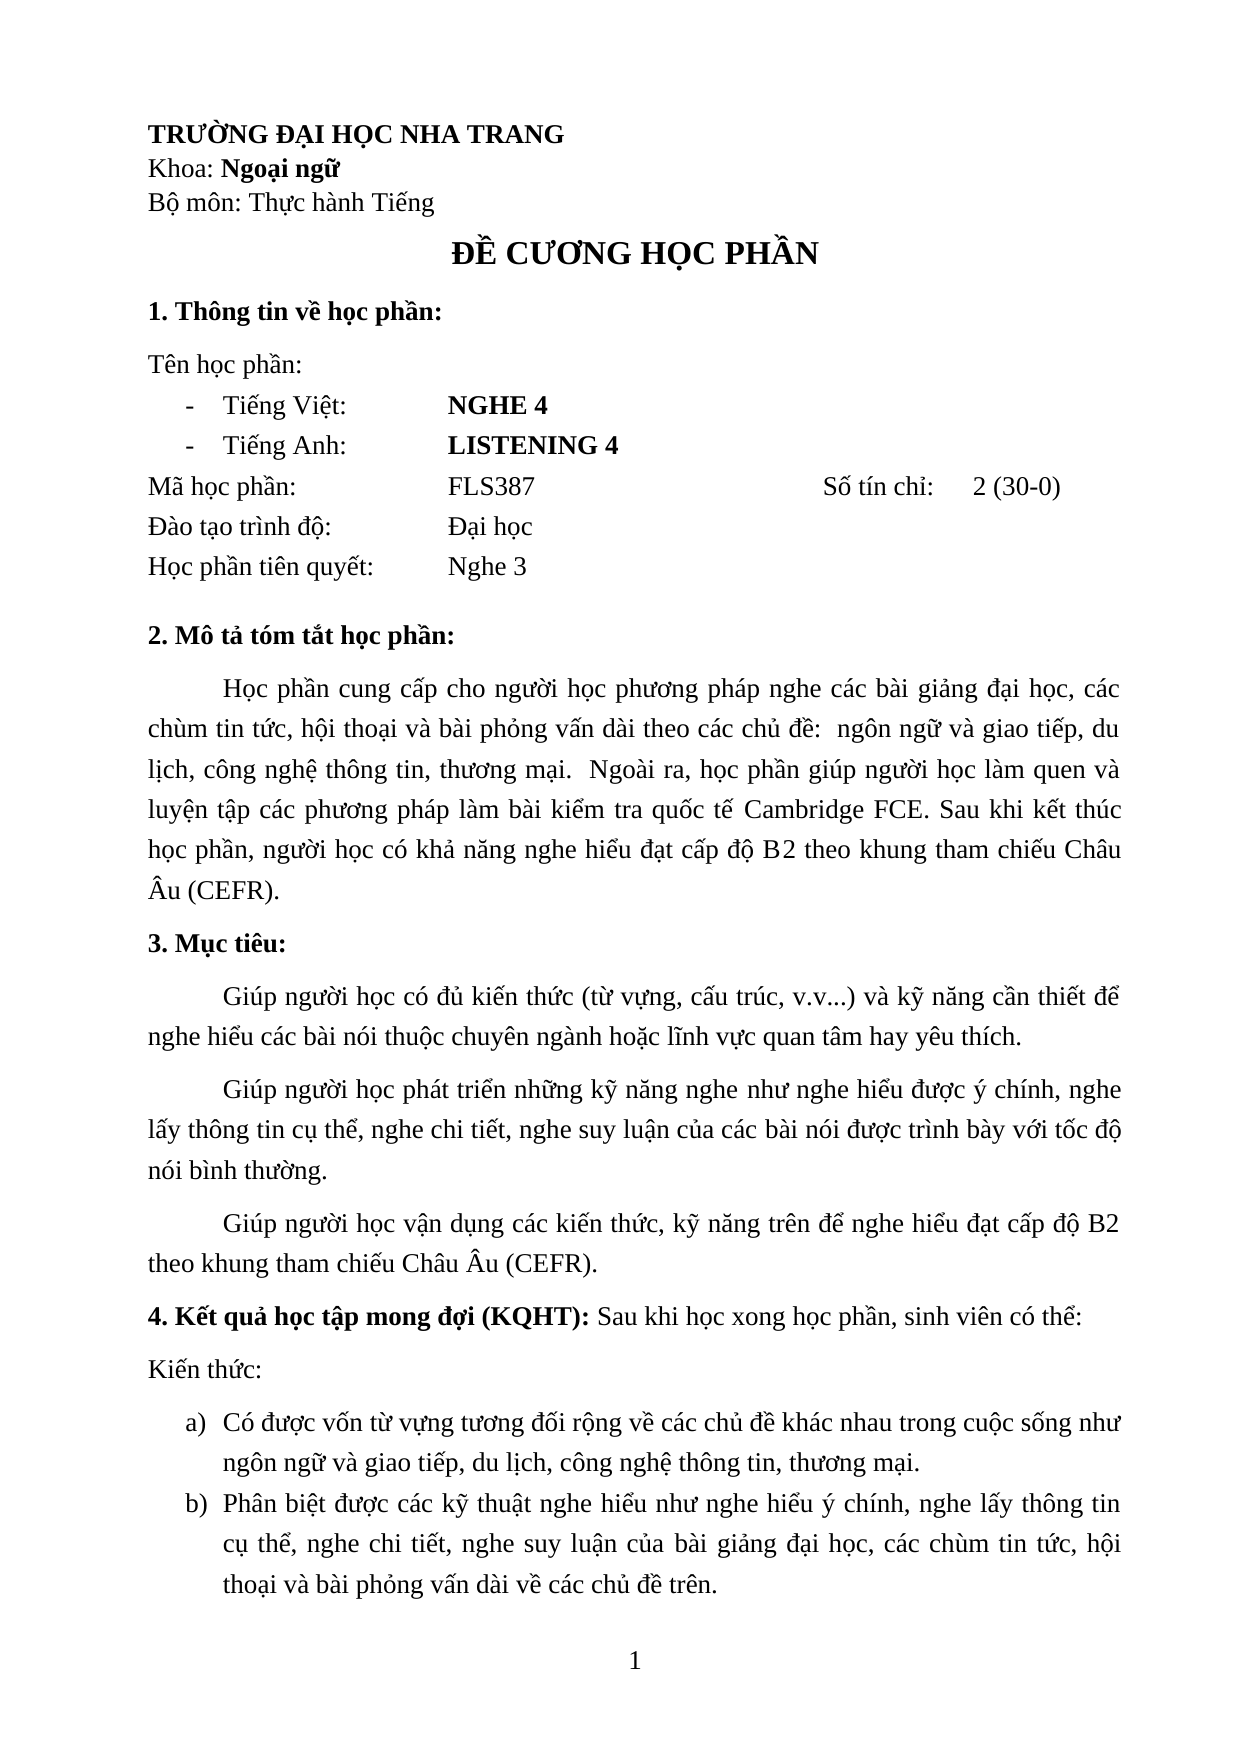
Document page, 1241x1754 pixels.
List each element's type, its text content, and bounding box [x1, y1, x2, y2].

text Mã học phần: FLS387 Số tín chỉ: 2 (30-0) [148, 469, 1122, 501]
list Tiếng Anh: LISTENING 4 [185, 429, 1122, 460]
text Bộ môn: Thực hành Tiếng [148, 186, 1122, 218]
text Học phần cung cấp cho người học phương pháp nghe các bài giảng đại học, các chùm tin tức, hội thoại và bài phỏng vấn dài theo các chủ đề: ngôn ngữ và giao tiếp, du lịch, công nghệ thông tin, thương mại. Ngoài ra, học phần giúp người học làm quen và luyện tập các phương pháp làm bài kiểm tra quốc tế Cambridge FCE. Sau khi kết thúc học phần, người học có khả năng nghe hiểu đạt cấp độ B2 theo khung tham chiếu Châu Âu (CEFR). [148, 672, 1122, 905]
list Có được vốn từ vựng tương đối rộng về các chủ đề khác nhau trong cuộc sống như ngôn ngữ và giao tiếp, du lịch, công nghệ thông tin, thương mại. [185, 1406, 1122, 1478]
text Giúp người học vận dụng các kiến thức, kỹ năng trên để nghe hiểu đạt cấp độ B2 theo khung tham chiếu Châu Âu (CEFR). [148, 1207, 1122, 1278]
text Kiến thức: [148, 1353, 1122, 1384]
text 2. Mô tả tóm tắt học phần: [148, 619, 1122, 650]
text TRƯỜNG ĐẠI HỌC NHA TRANG [148, 118, 1122, 149]
text Học phần tiên quyết: Nghe 3 [148, 550, 1122, 582]
list Phân biệt được các kỹ thuật nghe hiểu như nghe hiểu ý chính, nghe lấy thông tin cụ thể, nghe chi tiết, nghe suy luận của bài giảng đại học, các chùm tin tức, hội thoại và bài phỏng vấn dài về các chủ đề trên. [185, 1487, 1122, 1599]
text Tên học phần: [148, 348, 1122, 379]
text 3. Mục tiêu: [148, 927, 1122, 958]
text Giúp người học có đủ kiến thức (từ vựng, cấu trúc, v.v...) và kỹ năng cần thiết để nghe hiểu các bài nói thuộc chuyên ngành hoặc lĩnh vực quan tâm hay yêu thích. [148, 980, 1122, 1051]
text Giúp người học phát triển những kỹ năng nghe như nghe hiểu được ý chính, nghe lấy thông tin cụ thể, nghe chi tiết, nghe suy luận của các bài nói được trình bày với tốc độ nói bình thường. [148, 1073, 1122, 1185]
text 4. Kết quả học tập mong đợi (KQHT): Sau khi học xong học phần, sinh viên có thể: [148, 1300, 1122, 1331]
text 1. Thông tin về học phần: [148, 295, 1122, 327]
list Tiếng Việt: NGHE 4 [185, 389, 1122, 420]
text Đào tạo trình độ: Đại học [148, 510, 1122, 541]
text ĐỀ CƯƠNG HỌC PHẦN [148, 233, 1122, 271]
text Khoa: Ngoại ngữ [148, 152, 1122, 183]
